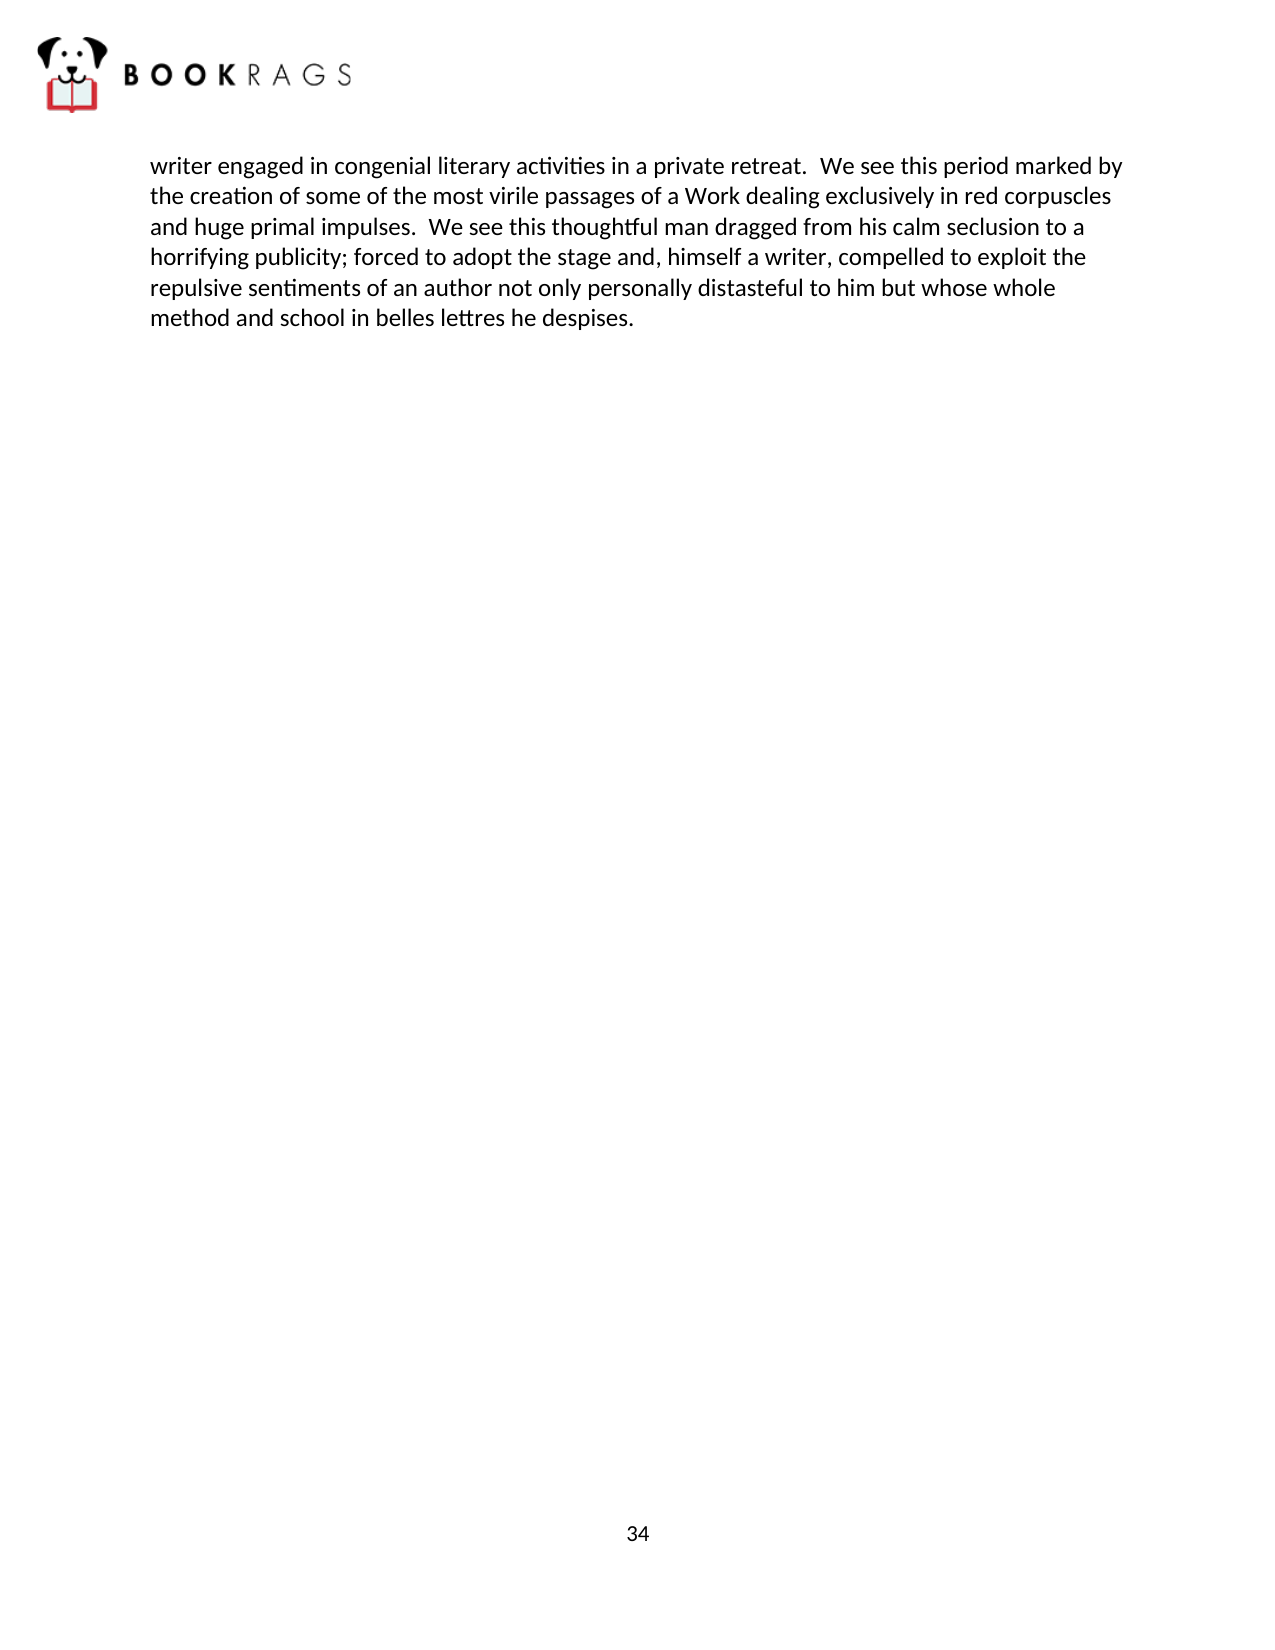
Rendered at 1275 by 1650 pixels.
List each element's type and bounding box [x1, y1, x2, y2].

text [150, 150, 1125, 333]
picture [37, 37, 351, 113]
